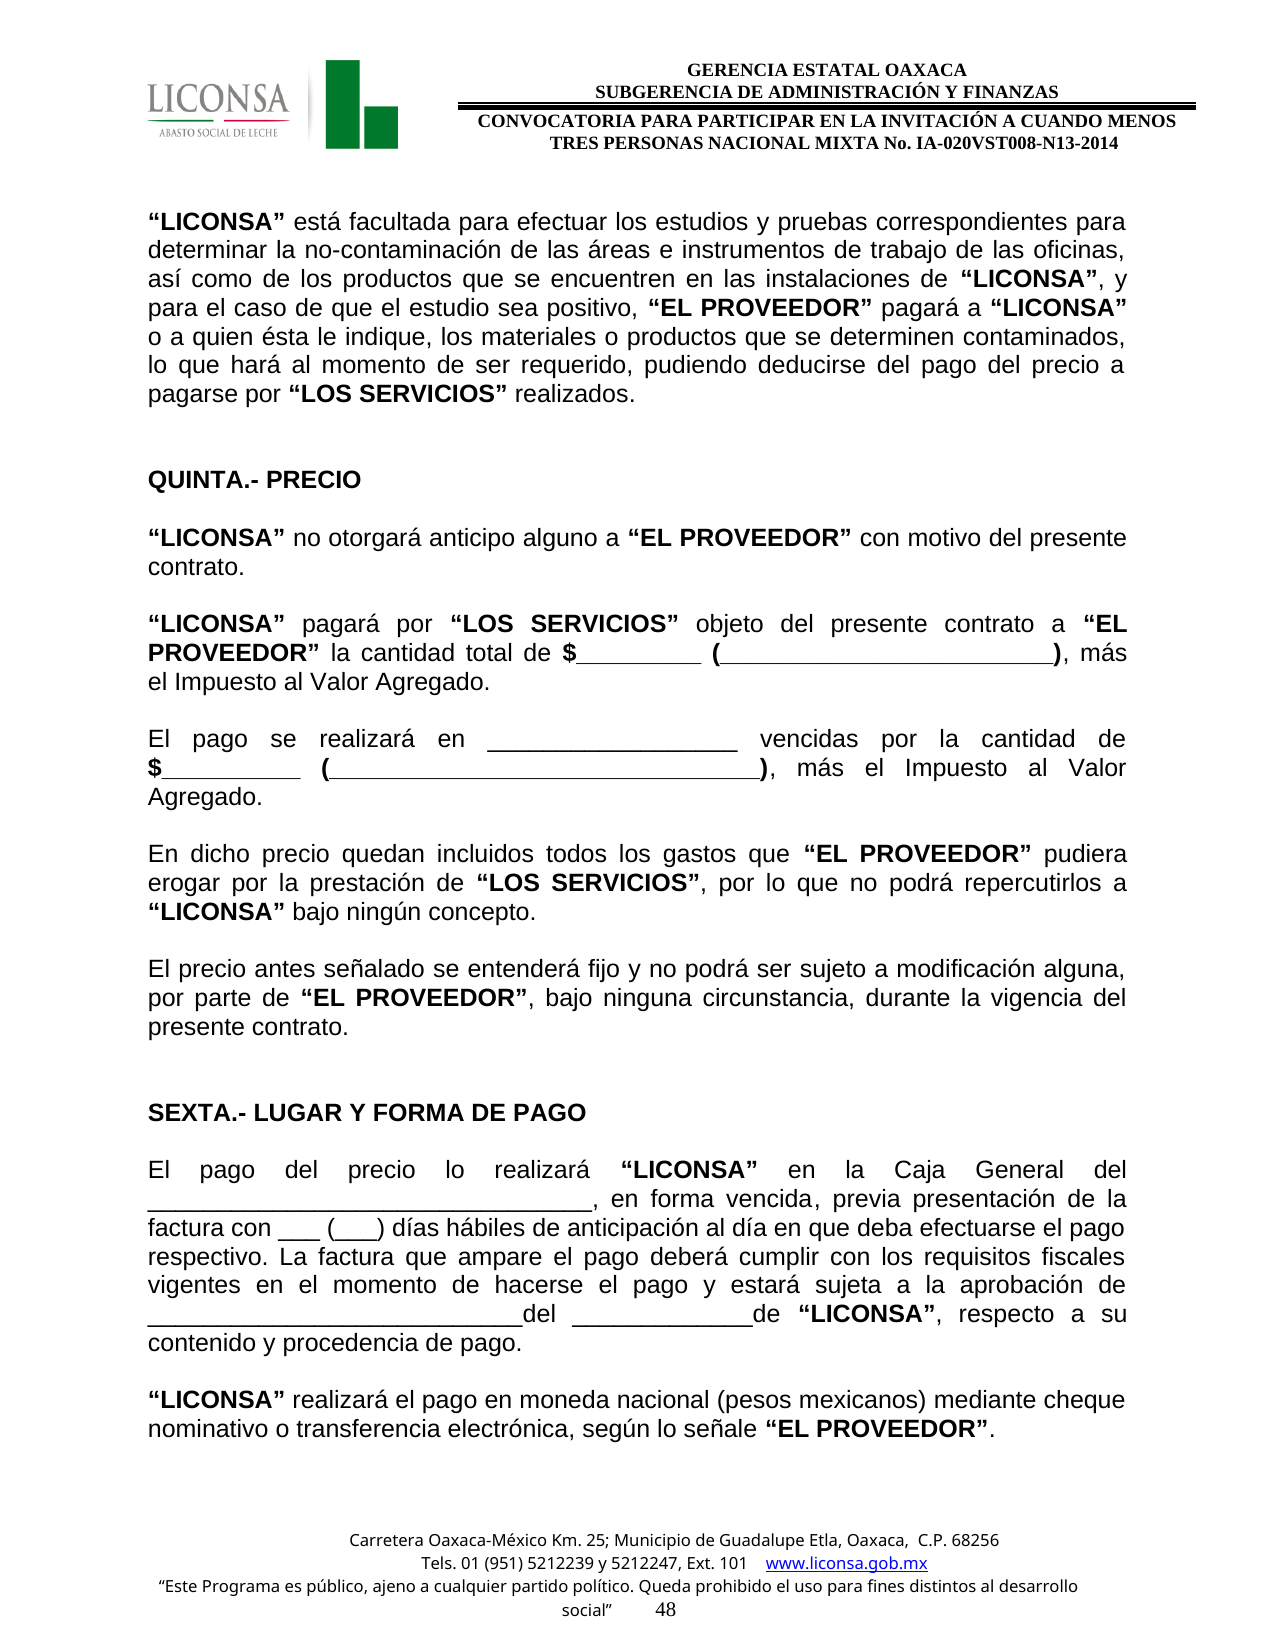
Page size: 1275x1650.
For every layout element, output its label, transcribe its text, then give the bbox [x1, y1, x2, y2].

text El pago del precio lo realizará “LICONSA” en la Caja General del ________________________________, en forma vencida, previa presentación de la factura con ___ (___) días hábiles de anticipación al día en que deba efectuarse el pago respectivo. La factura que ampare el pago deberá cumplir con los requisitos fiscales vigentes en el momento de hacerse el pago y estará sujeta a la aprobación de ___________________________del _____________de “LICONSA”, respecto a su contenido y procedencia de pago. [148, 1156, 1127, 1357]
text En dicho precio quedan incluidos todos los gastos que “EL PROVEEDOR” pudiera erogar por la prestación de “LOS SERVICIOS”, por lo que no podrá repercutirlos a “LICONSA” bajo ningún concepto. [148, 839, 1127, 926]
text “LICONSA” pagará por “LOS SERVICIOS” objeto del presente contrato a “EL PROVEEDOR” la cantidad total de $_________ (________________________), más el Impuesto al Valor Agregado. [148, 609, 1127, 696]
text “LICONSA” no otorgará anticipo alguno a “EL PROVEEDOR” con motivo del presente contrato. [148, 523, 1127, 581]
text “LICONSA” está facultada para efectuar los estudios y pruebas correspondientes para determinar la no-contaminación de las áreas e instrumentos de trabajo de las oficinas, así como de los productos que se encuentren en las instalaciones de “LICONSA”, y para el caso de que el estudio sea positivo, “EL PROVEEDOR” pagará a “LICONSA” o a quien ésta le indique, los materiales o productos que se determinen contaminados, lo que hará al momento de ser requerido, pudiendo deducirse del pago del precio a pagarse por “LOS SERVICIOS” realizados. [148, 207, 1127, 408]
picture [147, 58, 398, 153]
text SEXTA.- LUGAR Y FORMA DE PAGO [148, 1098, 1127, 1127]
text El precio antes señalado se entenderá fijo y no podrá ser sujeto a modificación alguna, por parte de “EL PROVEEDOR”, bajo ninguna circunstancia, durante la vigencia del presente contrato. [148, 954, 1127, 1041]
text QUINTA.- PRECIO [148, 466, 1127, 494]
text El pago se realizará en __________________ vencidas por la cantidad de $__________ (_______________________________), más el Impuesto al Valor Agregado. [148, 724, 1127, 811]
text “LICONSA” realizará el pago en moneda nacional (pesos mexicanos) mediante cheque nominativo o transferencia electrónica, según lo señale “EL PROVEEDOR”. [148, 1386, 1127, 1443]
